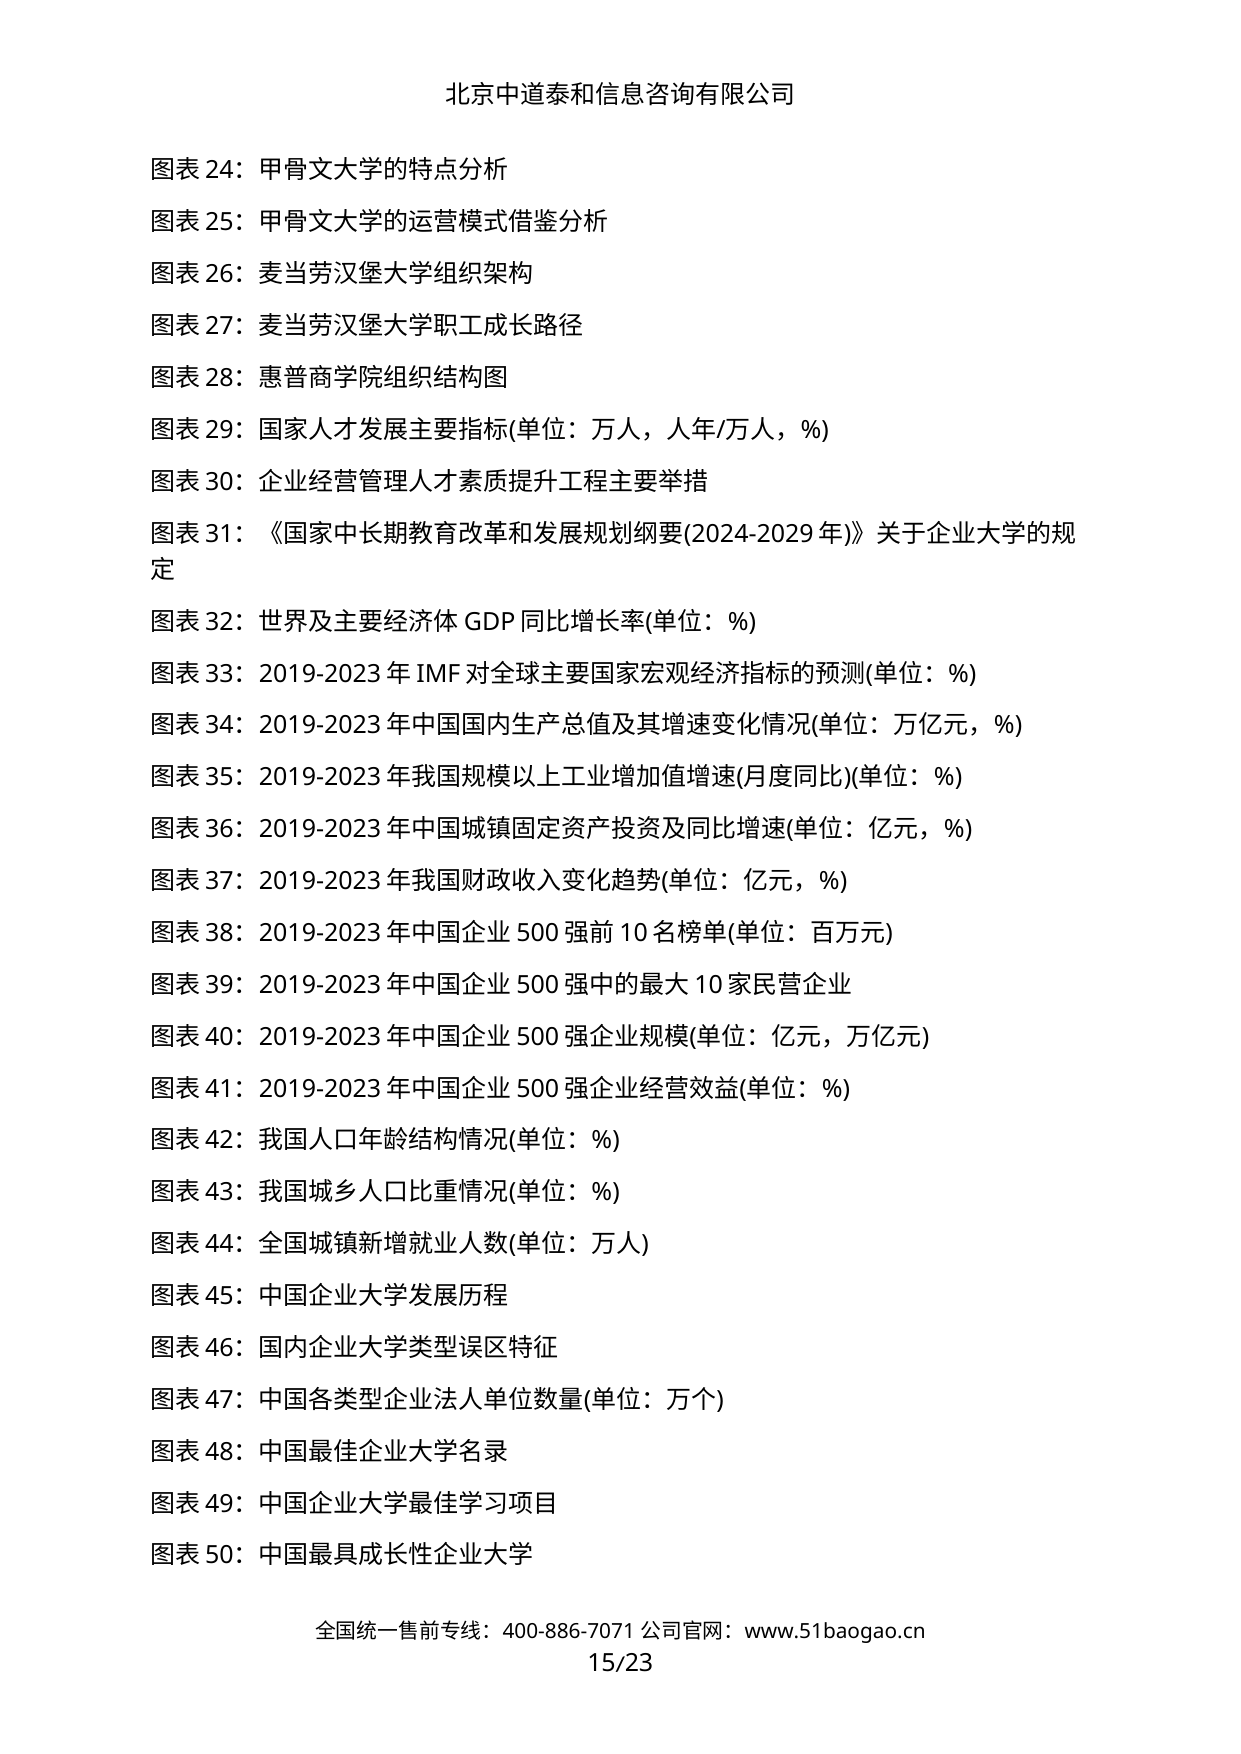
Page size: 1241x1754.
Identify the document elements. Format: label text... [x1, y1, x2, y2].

text 图表49：中国企业大学最佳学习项目 [150, 1483, 1090, 1519]
text 图表26：麦当劳汉堡大学组织架构 [150, 254, 1090, 290]
text 图表50：中国最具成长性企业大学 [150, 1535, 1090, 1571]
text 图表39：2019-2023年中国企业500强中的最大10家民营企业 [150, 964, 1090, 1001]
text 图表38：2019-2023年中国企业500强前10名榜单(单位：百万元) [150, 912, 1090, 949]
text 图表25：甲骨文大学的运营模式借鉴分析 [150, 202, 1090, 238]
text 图表37：2019-2023年我国财政收入变化趋势(单位：亿元，%) [150, 861, 1090, 897]
text 图表33：2019-2023年IMF对全球主要国家宏观经济指标的预测(单位：%) [150, 653, 1090, 689]
text 图表29：国家人才发展主要指标(单位：万人，人年/万人，%) [150, 409, 1090, 446]
text 图表48：中国最佳企业大学名录 [150, 1431, 1090, 1467]
text 图表28：惠普商学院组织结构图 [150, 357, 1090, 394]
text 图表35：2019-2023年我国规模以上工业增加值增速(月度同比)(单位：%) [150, 757, 1090, 793]
text 图表42：我国人口年龄结构情况(单位：%) [150, 1120, 1090, 1156]
text 图表41：2019-2023年中国企业500强企业经营效益(单位：%) [150, 1068, 1090, 1104]
text 图表34：2019-2023年中国国内生产总值及其增速变化情况(单位：万亿元，%) [150, 705, 1090, 741]
text 图表46：国内企业大学类型误区特征 [150, 1327, 1090, 1364]
text 图表40：2019-2023年中国企业500强企业规模(单位：亿元，万亿元) [150, 1016, 1090, 1052]
text 图表44：全国城镇新增就业人数(单位：万人) [150, 1224, 1090, 1260]
text 图表47：中国各类型企业法人单位数量(单位：万个) [150, 1379, 1090, 1416]
text 图表36：2019-2023年中国城镇固定资产投资及同比增速(单位：亿元，%) [150, 809, 1090, 845]
text 图表32：世界及主要经济体GDP同比增长率(单位：%) [150, 601, 1090, 637]
text 图表27：麦当劳汉堡大学职工成长路径 [150, 306, 1090, 342]
text 图表31：《国家中长期教育改革和发展规划纲要(2024-2029年)》关于企业大学的规定 [150, 513, 1090, 586]
text 图表45：中国企业大学发展历程 [150, 1276, 1090, 1312]
text 图表30：企业经营管理人才素质提升工程主要举措 [150, 461, 1090, 497]
text 图表24：甲骨文大学的特点分析 [150, 150, 1090, 186]
text 图表43：我国城乡人口比重情况(单位：%) [150, 1172, 1090, 1208]
